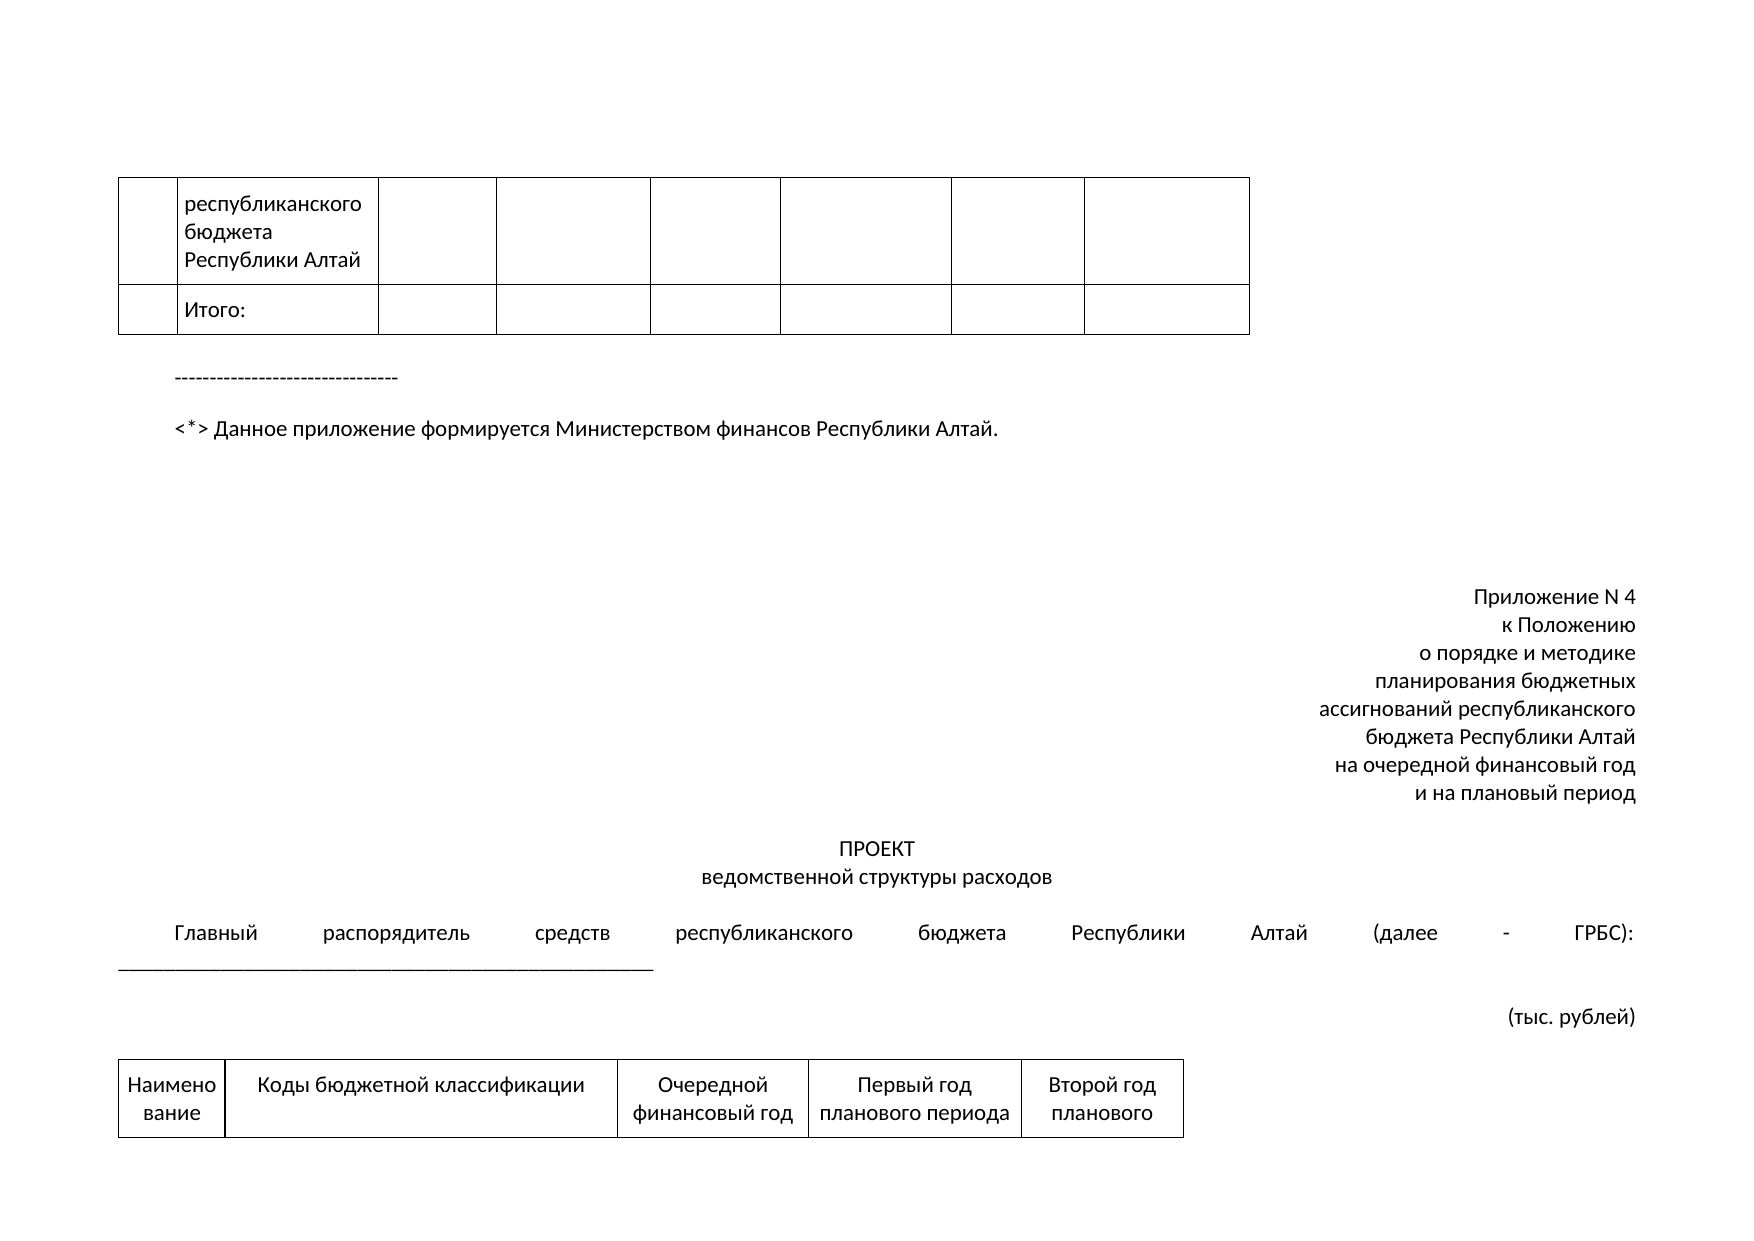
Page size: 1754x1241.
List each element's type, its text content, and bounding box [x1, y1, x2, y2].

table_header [618, 1060, 808, 1137]
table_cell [178, 178, 378, 283]
text Главный распорядитель средств республиканского бюджета Республики Алтай (далее - ГРБС): _______________________________________________ [118, 918, 1636, 974]
table_cell [1085, 285, 1249, 334]
table_cell [781, 178, 951, 283]
text и на плановый период [118, 778, 1636, 806]
text бюджета Республики Алтай [118, 722, 1636, 750]
table_cell [781, 285, 951, 334]
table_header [809, 1060, 1021, 1137]
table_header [119, 1060, 224, 1137]
text <*> Данное приложение формируется Министерством финансов Республики Алтай. [118, 414, 1636, 442]
table_cell 1. [119, 178, 177, 283]
text -------------------------------- [118, 363, 1636, 391]
table_cell [952, 285, 1084, 334]
table_cell Итого: [178, 285, 378, 334]
table_cell [379, 285, 496, 334]
text Приложение N 4 [118, 582, 1636, 610]
text о порядке и методике [118, 638, 1636, 666]
table_cell [379, 178, 496, 283]
text (тыс. рублей) [118, 1002, 1636, 1030]
text ведомственной структуры расходов [118, 862, 1636, 890]
text планирования бюджетных [118, 666, 1636, 694]
text ПРОЕКТ [118, 834, 1636, 862]
table_cell [952, 178, 1084, 283]
table_cell [651, 178, 780, 283]
table_cell [1085, 178, 1249, 283]
table_cell [651, 285, 780, 334]
text к Положению [118, 610, 1636, 638]
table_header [1022, 1060, 1183, 1137]
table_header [226, 1060, 617, 1137]
table_cell [497, 178, 650, 283]
text на очередной финансовый год [118, 750, 1636, 778]
table_cell [497, 285, 650, 334]
text ассигнований республиканского [118, 694, 1636, 722]
table_cell [119, 285, 177, 334]
